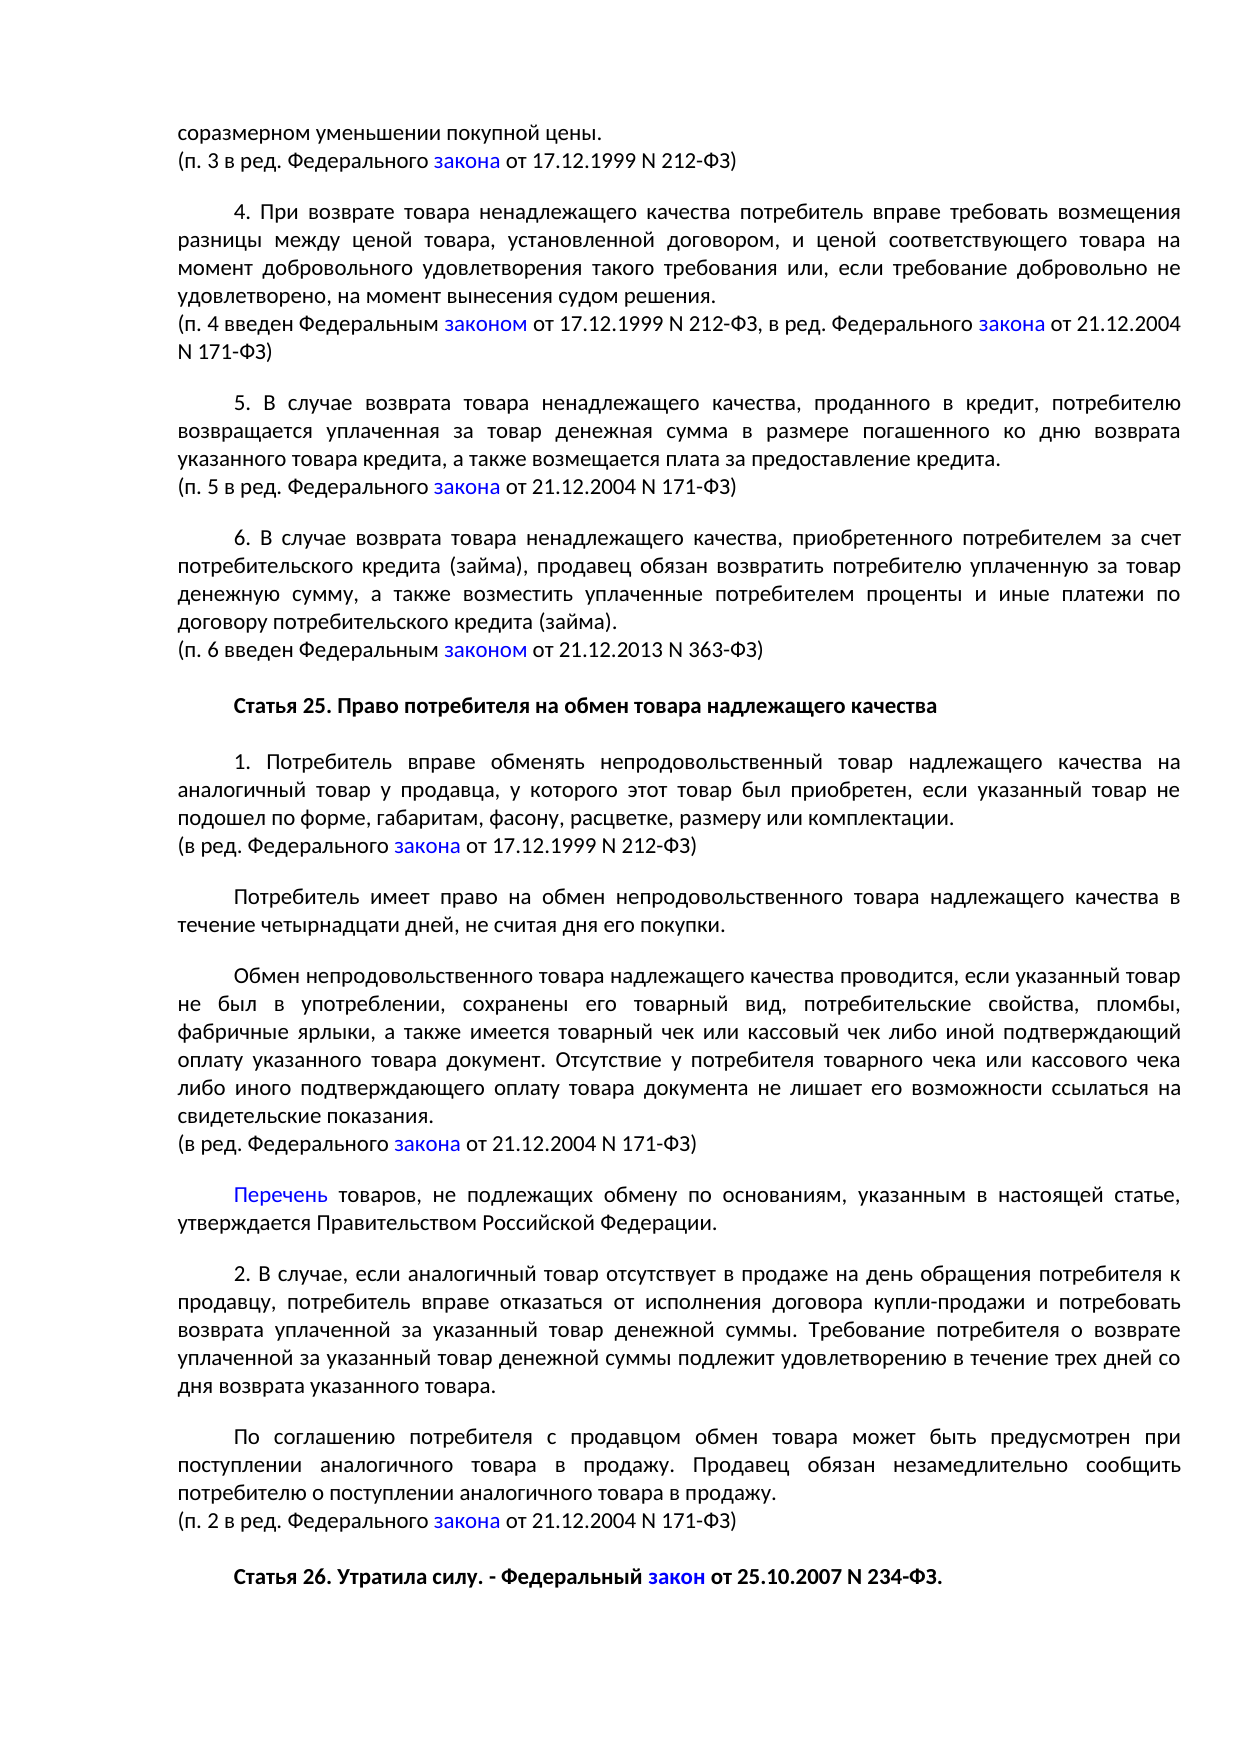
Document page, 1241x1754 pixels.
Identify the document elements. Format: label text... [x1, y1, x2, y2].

text (п. 5 в ред. Федерального закона от 21.12.2004 N 171-ФЗ) [177, 472, 1181, 500]
text (п. 2 в ред. Федерального закона от 21.12.2004 N 171-ФЗ) [177, 1506, 1181, 1534]
title Статья 26. Утратила силу. - Федеральный закон от 25.10.2007 N 234-ФЗ. [177, 1562, 1181, 1590]
text Перечень товаров, не подлежащих обмену по основаниям, указанным в настоящей статье, утверждается Правительством Российской Федерации. [177, 1180, 1181, 1236]
text 6. В случае возврата товара ненадлежащего качества, приобретенного потребителем за счет потребительского кредита (займа), продавец обязан возвратить потребителю уплаченную за товар денежную сумму, а также возместить уплаченные потребителем проценты и иные платежи по договору потребительского кредита (займа). [177, 523, 1181, 635]
text Обмен непродовольственного товара надлежащего качества проводится, если указанный товар не был в употреблении, сохранены его товарный вид, потребительские свойства, пломбы, фабричные ярлыки, а также имеется товарный чек или кассовый чек либо иной подтверждающий оплату указанного товара документ. Отсутствие у потребителя товарного чека или кассового чека либо иного подтверждающего оплату товара документа не лишает его возможности ссылаться на свидетельские показания. [177, 961, 1181, 1129]
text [177, 118, 1181, 146]
text 1. Потребитель вправе обменять непродовольственный товар надлежащего качества на аналогичный товар у продавца, у которого этот товар был приобретен, если указанный товар не подошел по форме, габаритам, фасону, расцветке, размеру или комплектации. [177, 747, 1181, 831]
text (п. 3 в ред. Федерального закона от 17.12.1999 N 212-ФЗ) [177, 146, 1181, 174]
text Потребитель имеет право на обмен непродовольственного товара надлежащего качества в течение четырнадцати дней, не считая дня его покупки. [177, 882, 1181, 938]
text 2. В случае, если аналогичный товар отсутствует в продаже на день обращения потребителя к продавцу, потребитель вправе отказаться от исполнения договора купли-продажи и потребовать возврата уплаченной за указанный товар денежной суммы. Требование потребителя о возврате уплаченной за указанный товар денежной суммы подлежит удовлетворению в течение трех дней со дня возврата указанного товара. [177, 1259, 1181, 1399]
text (в ред. Федерального закона от 21.12.2004 N 171-ФЗ) [177, 1129, 1181, 1157]
text 4. При возврате товара ненадлежащего качества потребитель вправе требовать возмещения разницы между ценой товара, установленной договором, и ценой соответствующего товара на момент добровольного удовлетворения такого требования или, если требование добровольно не удовлетворено, на момент вынесения судом решения. [177, 197, 1181, 309]
title Статья 25. Право потребителя на обмен товара надлежащего качества [177, 691, 1181, 719]
text (п. 4 введен Федеральным законом от 17.12.1999 N 212-ФЗ, в ред. Федерального закона от 21.12.2004 N 171-ФЗ) [177, 309, 1181, 365]
text (п. 6 введен Федеральным законом от 21.12.2013 N 363-ФЗ) [177, 635, 1181, 663]
text (в ред. Федерального закона от 17.12.1999 N 212-ФЗ) [177, 831, 1181, 859]
text 5. В случае возврата товара ненадлежащего качества, проданного в кредит, потребителю возвращается уплаченная за товар денежная сумма в размере погашенного ко дню возврата указанного товара кредита, а также возмещается плата за предоставление кредита. [177, 388, 1181, 472]
text По соглашению потребителя с продавцом обмен товара может быть предусмотрен при поступлении аналогичного товара в продажу. Продавец обязан незамедлительно сообщить потребителю о поступлении аналогичного товара в продажу. [177, 1422, 1181, 1506]
